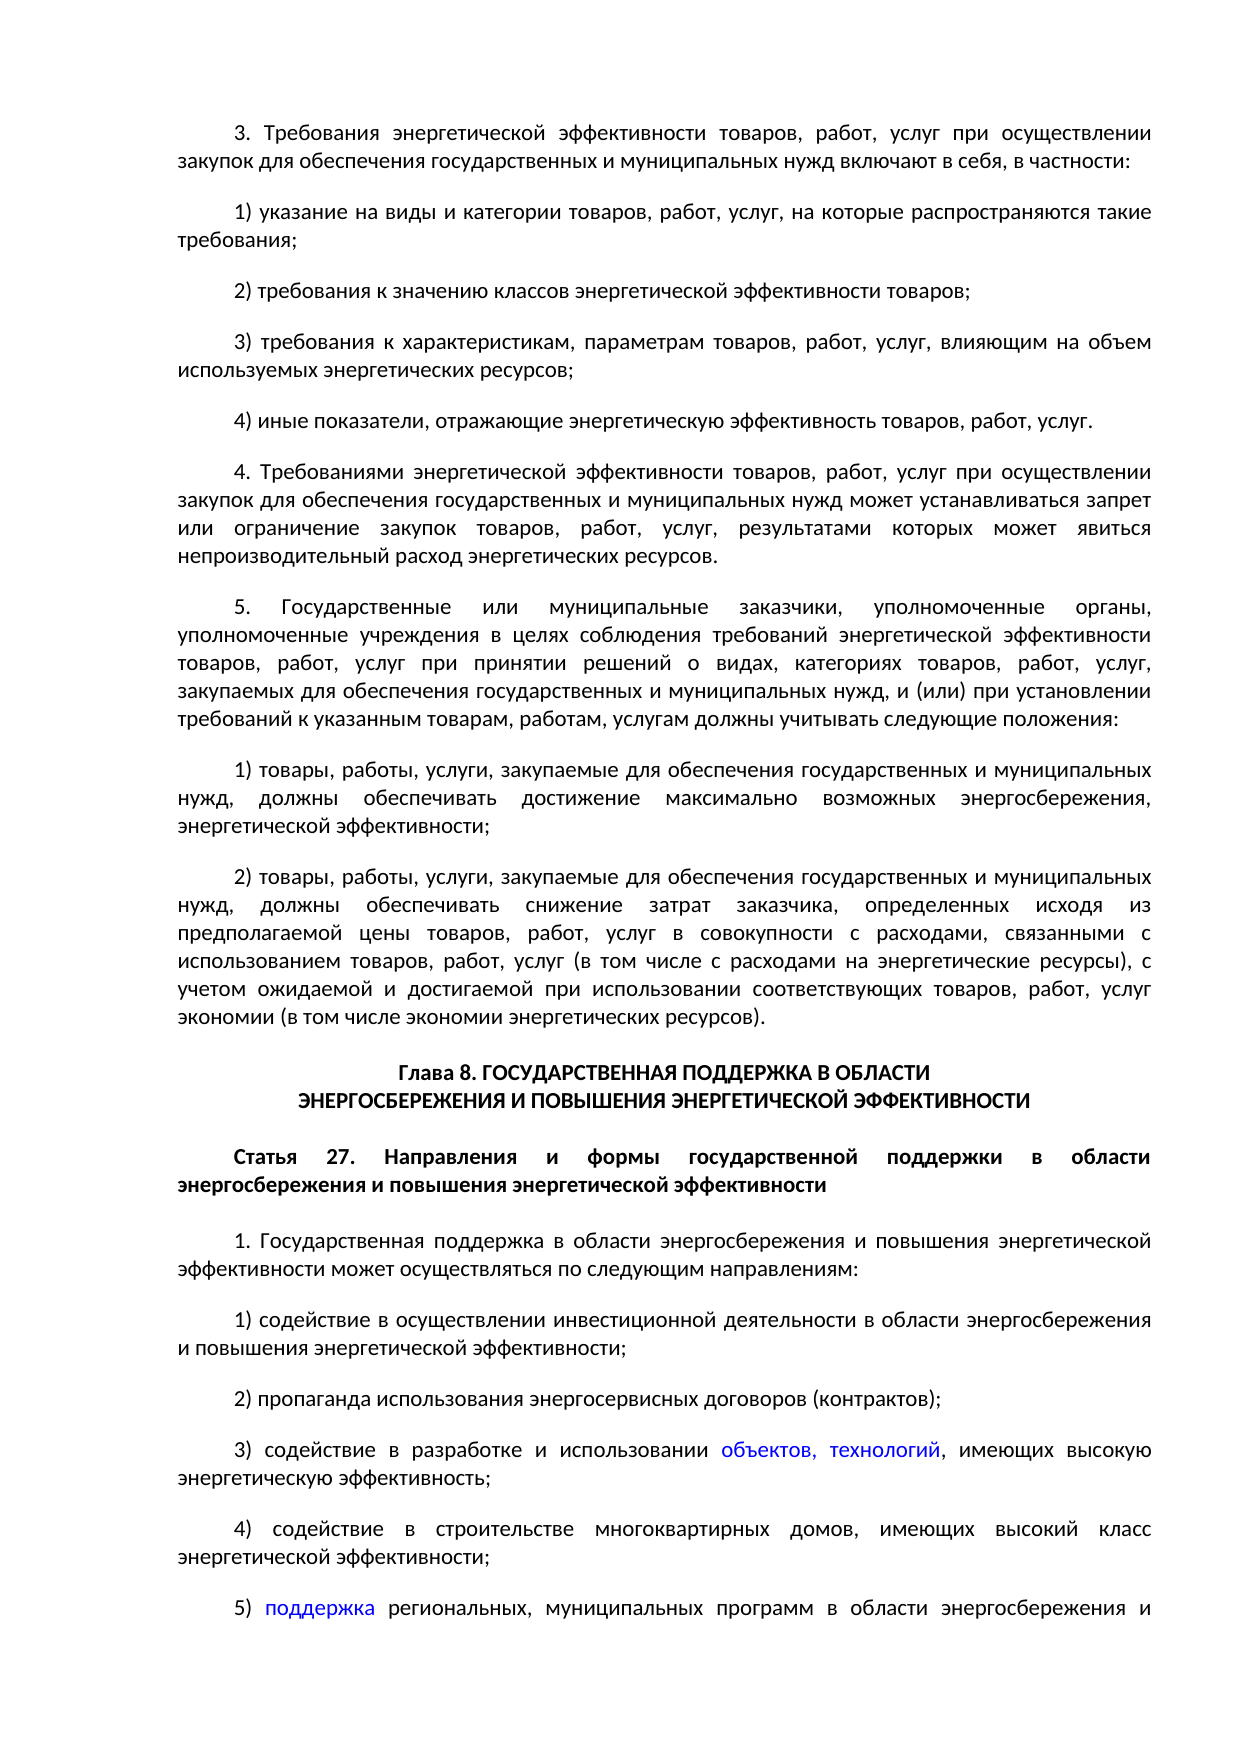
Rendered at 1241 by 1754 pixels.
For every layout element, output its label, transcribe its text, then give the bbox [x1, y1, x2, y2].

text 1) содействие в осуществлении инвестиционной деятельности в области энергосбережения и повышения энергетической эффективности; [177, 1305, 1152, 1361]
title Глава 8. ГОСУДАРСТВЕННАЯ ПОДДЕРЖКА В ОБЛАСТИ [177, 1058, 1152, 1086]
text 2) товары, работы, услуги, закупаемые для обеспечения государственных и муниципальных нужд, должны обеспечивать снижение затрат заказчика, определенных исходя из предполагаемой цены товаров, работ, услуг в совокупности с расходами, связанными с использованием товаров, работ, услуг (в том числе с расходами на энергетические ресурсы), с учетом ожидаемой и достигаемой при использовании соответствующих товаров, работ, услуг экономии (в том числе экономии энергетических ресурсов). [177, 862, 1152, 1030]
text 4) иные показатели, отражающие энергетическую эффективность товаров, работ, услуг. [177, 406, 1152, 434]
text 1. Государственная поддержка в области энергосбережения и повышения энергетической эффективности может осуществляться по следующим направлениям: [177, 1226, 1152, 1282]
title Статья 27. Направления и формы государственной поддержки в области энергосбережения и повышения энергетической эффективности [177, 1142, 1152, 1198]
text 3) требования к характеристикам, параметрам товаров, работ, услуг, влияющим на объем используемых энергетических ресурсов; [177, 327, 1152, 383]
text 1) товары, работы, услуги, закупаемые для обеспечения государственных и муниципальных нужд, должны обеспечивать достижение максимально возможных энергосбережения, энергетической эффективности; [177, 755, 1152, 839]
text 1) указание на виды и категории товаров, работ, услуг, на которые распространяются такие требования; [177, 197, 1152, 253]
text 2) пропаганда использования энергосервисных договоров (контрактов); [177, 1384, 1152, 1412]
title ЭНЕРГОСБЕРЕЖЕНИЯ И ПОВЫШЕНИЯ ЭНЕРГЕТИЧЕСКОЙ ЭФФЕКТИВНОСТИ [177, 1086, 1152, 1114]
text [177, 1593, 1152, 1621]
text 3) содействие в разработке и использовании объектов, технологий, имеющих высокую энергетическую эффективность; [177, 1435, 1152, 1491]
text 2) требования к значению классов энергетической эффективности товаров; [177, 276, 1152, 304]
text 5. Государственные или муниципальные заказчики, уполномоченные органы, уполномоченные учреждения в целях соблюдения требований энергетической эффективности товаров, работ, услуг при принятии решений о видах, категориях товаров, работ, услуг, закупаемых для обеспечения государственных и муниципальных нужд, и (или) при установлении требований к указанным товарам, работам, услугам должны учитывать следующие положения: [177, 592, 1152, 732]
text 3. Требования энергетической эффективности товаров, работ, услуг при осуществлении закупок для обеспечения государственных и муниципальных нужд включают в себя, в частности: [177, 118, 1152, 174]
text 4) содействие в строительстве многоквартирных домов, имеющих высокий класс энергетической эффективности; [177, 1514, 1152, 1570]
text 4. Требованиями энергетической эффективности товаров, работ, услуг при осуществлении закупок для обеспечения государственных и муниципальных нужд может устанавливаться запрет или ограничение закупок товаров, работ, услуг, результатами которых может явиться непроизводительный расход энергетических ресурсов. [177, 457, 1152, 569]
